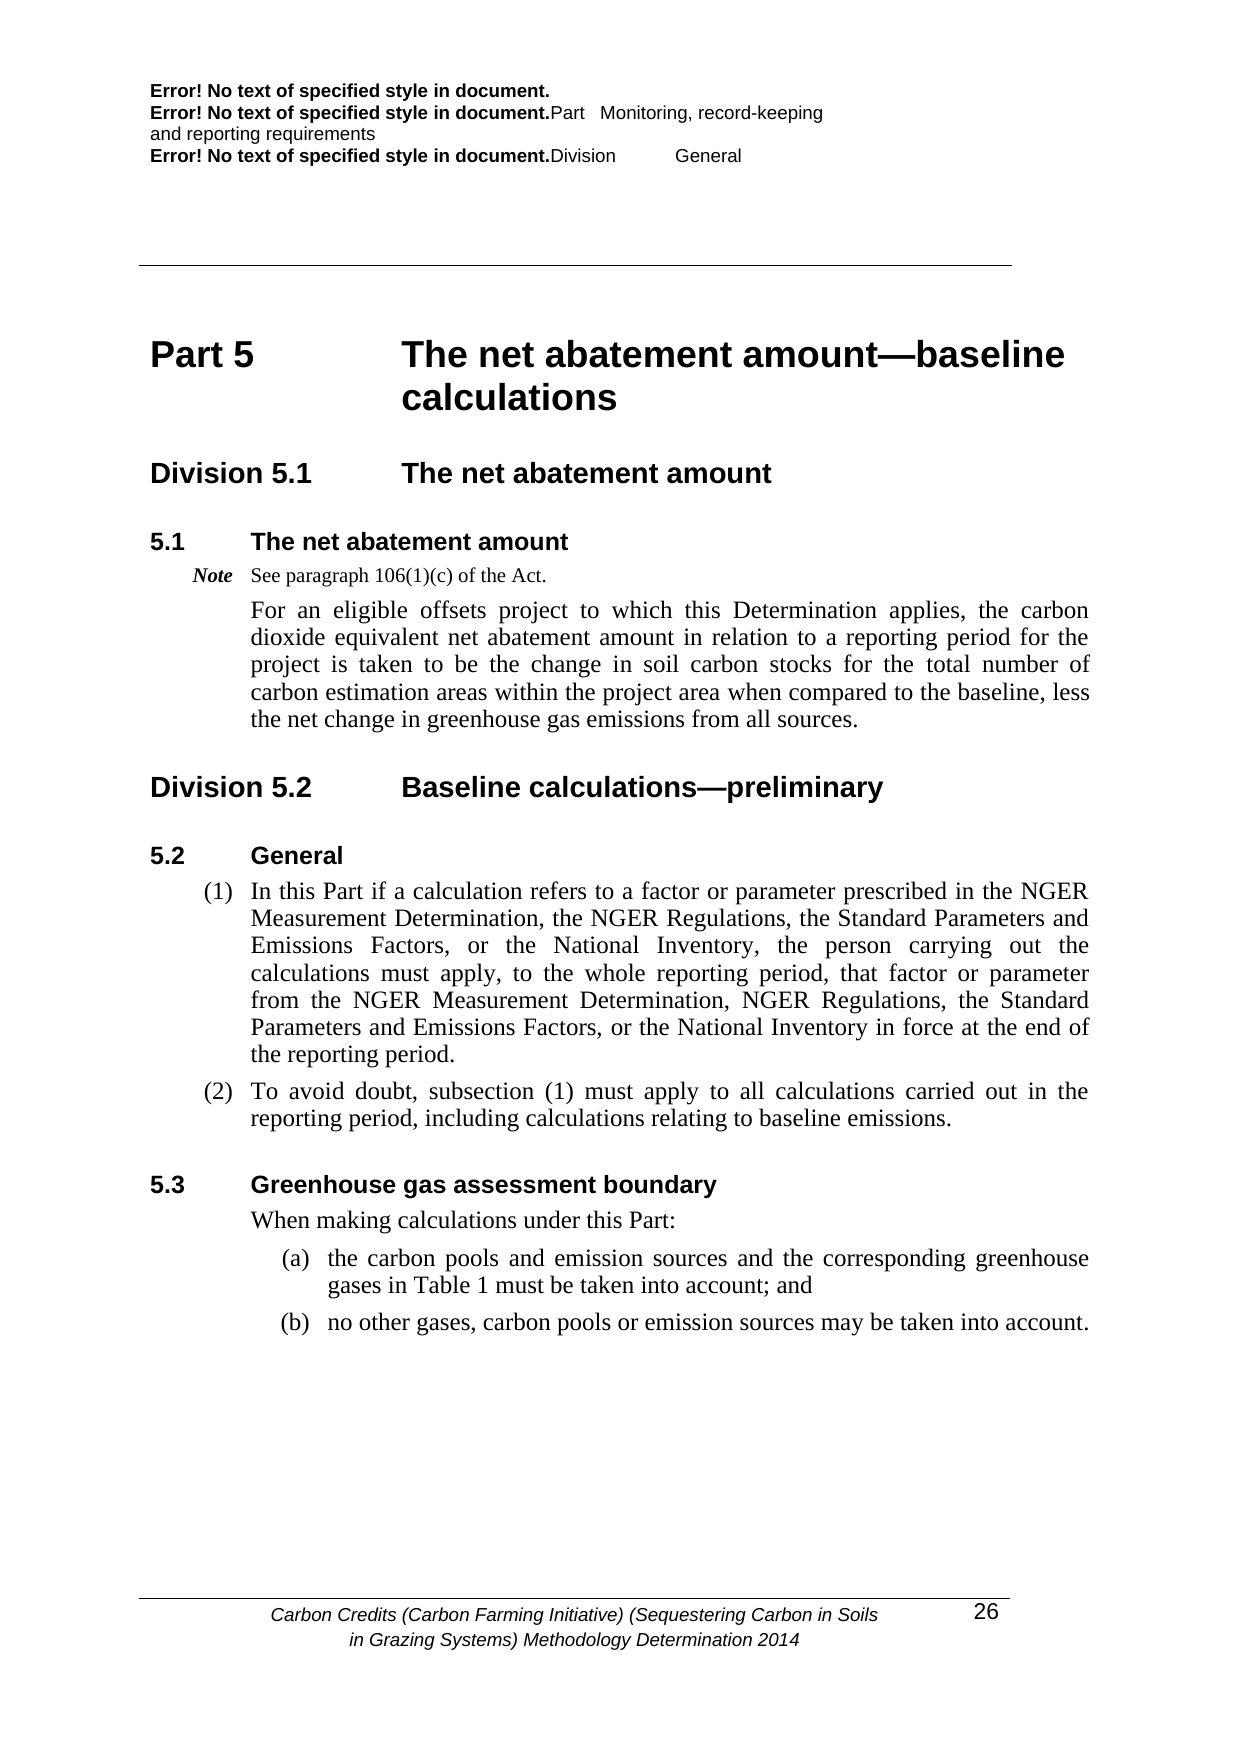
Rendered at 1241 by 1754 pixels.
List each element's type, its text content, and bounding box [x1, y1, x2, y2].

text (a) the carbon pools and emission sources and the corresponding greenhouse gases in Table 1 must be taken into account; and [150, 1244, 1090, 1298]
text When making calculations under this Part: [150, 1207, 1090, 1234]
text Part 5 The net abatement amount—baseline calculations [150, 332, 1090, 418]
text 5.2 General [150, 841, 1090, 870]
text Division 5.1 The net abatement amount [150, 456, 1090, 489]
text (1) In this Part if a calculation refers to a factor or parameter prescribed in the NGER Measurement Determination, the NGER Regulations, the Standard Parameters and Emissions Factors, or the National Inventory, the person carrying out the calculations must apply, to the whole reporting period, that factor or parameter from the NGER Measurement Determination, NGER Regulations, the Standard Parameters and Emissions Factors, or the National Inventory in force at the end of the reporting period. [150, 878, 1090, 1068]
text For an eligible offsets project to which this Determination applies, the carbon dioxide equivalent net abatement amount in relation to a reporting period for the project is taken to be the change in soil carbon stocks for the total number of carbon estimation areas within the project area when compared to the baseline, less the net change in greenhouse gas emissions from all sources. [150, 597, 1090, 732]
text Division 5.2 Baseline calculations—preliminary [150, 770, 1090, 803]
text Note See paragraph 106(1)(c) of the Act. [150, 564, 1090, 587]
text (b) no other gases, carbon pools or emission sources may be taken into account. [150, 1309, 1090, 1336]
text (2) To avoid doubt, subsection (1) must apply to all calculations carried out in the reporting period, including calculations relating to baseline emissions. [150, 1078, 1090, 1132]
text 5.3 Greenhouse gas assessment boundary [150, 1170, 1090, 1198]
text 5.1 The net abatement amount [150, 527, 1090, 555]
